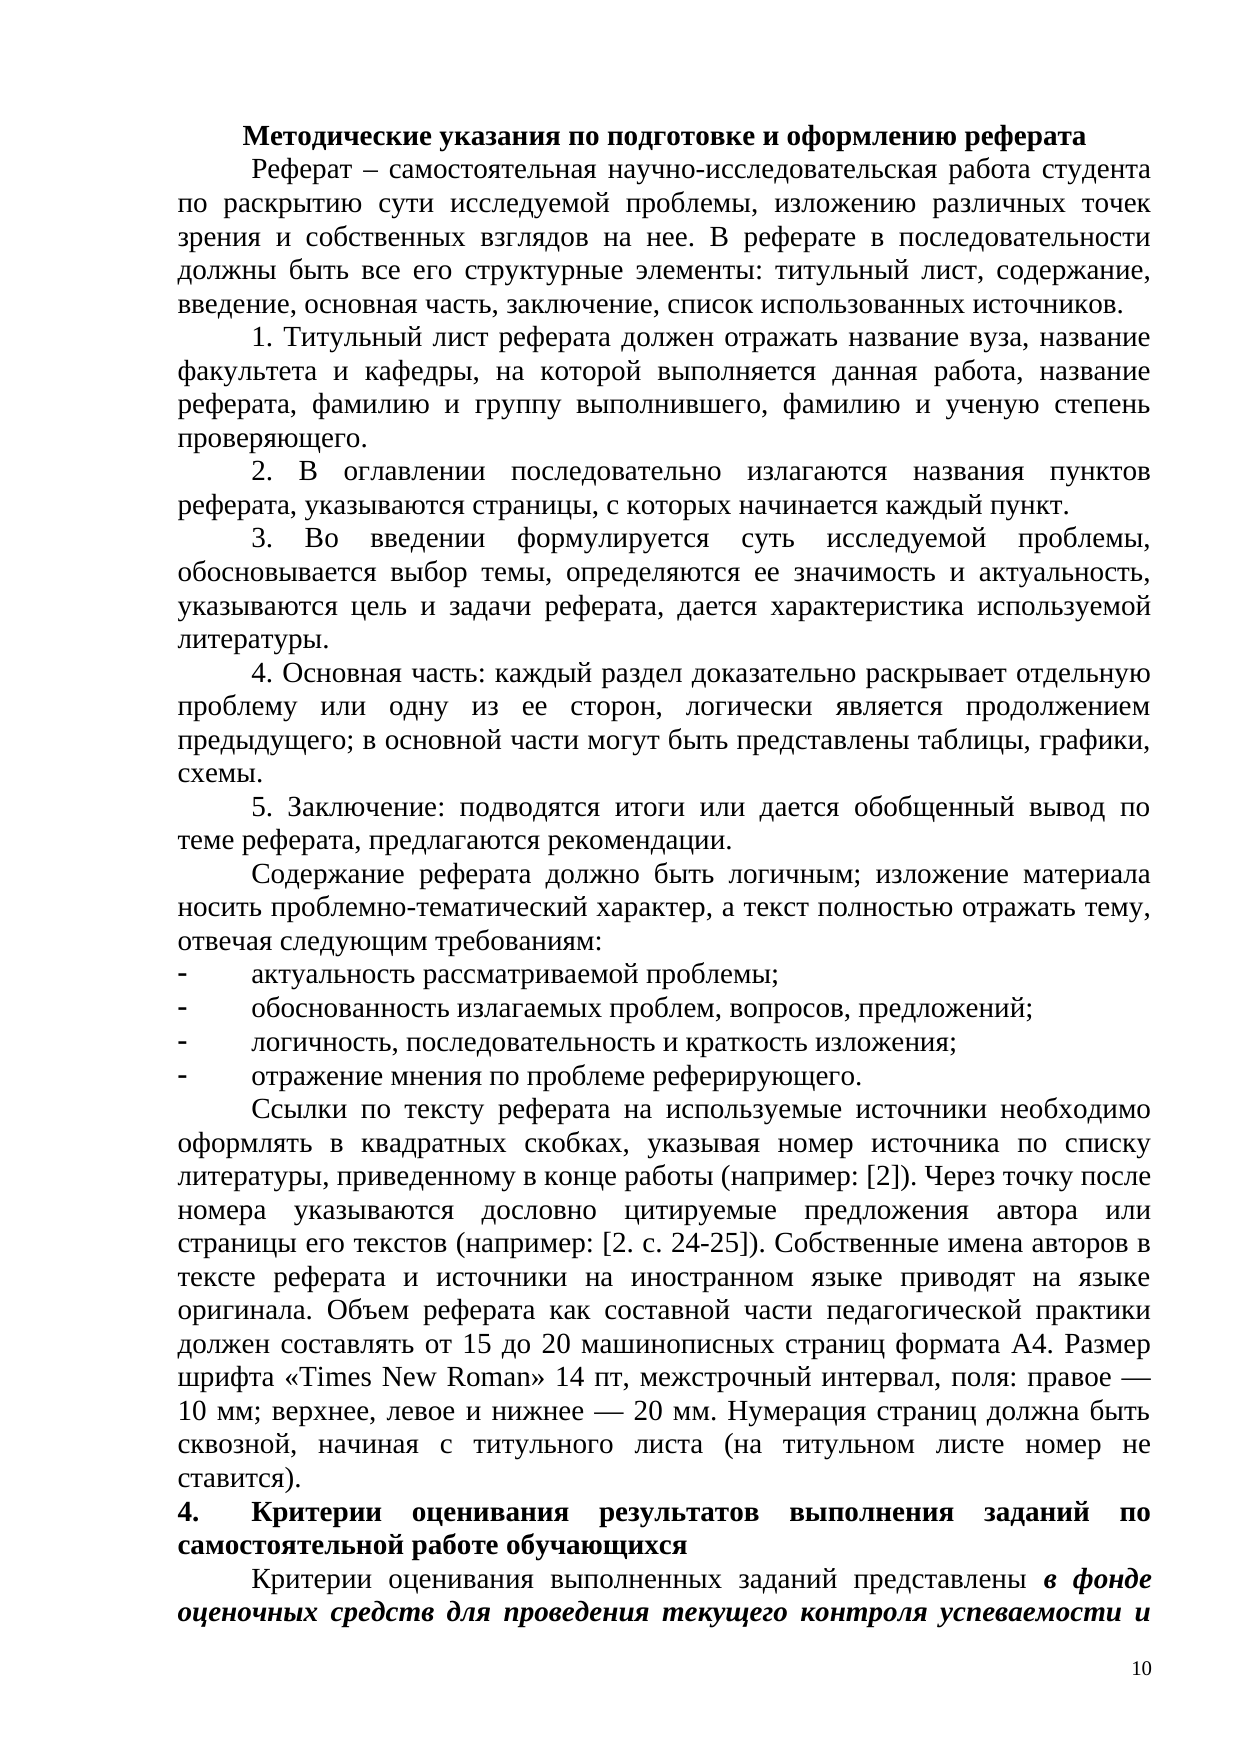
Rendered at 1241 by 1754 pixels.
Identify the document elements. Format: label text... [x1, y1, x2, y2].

list Критерии оценивания результатов выполнения заданий по самостоятельной работе обучающихся [177, 1494, 1152, 1561]
text Реферат – самостоятельная научно-исследовательская работа студента по раскрытию сути исследуемой проблемы, изложению различных точек зрения и собственных взглядов на нее. В реферате в последовательности должны быть все его структурные элементы: титульный лист, содержание, введение, основная часть, заключение, список использованных источников. [177, 152, 1152, 319]
text Ссылки по тексту реферата на используемые источники необходимо оформлять в квадратных скобках, указывая номер источника по списку литературы, приведенному в конце работы (например: [2]). Через точку после номера указываются дословно цитируемые предложения автора или страницы его текстов (например: [2. с. 24-25]). Собственные имена авторов в тексте реферата и источники на иностранном языке приводят на языке оригинала. Объем реферата как составной части педагогической практики должен составлять от 15 до 20 машинописных страниц формата А4. Размер шрифта «Times New Roman» 14 пт, межстрочный интервал, поля: правое — ; верхнее, левое и нижнее — . Нумерация страниц должна быть сквозной, начиная с титульного листа (на титульном листе номер не ставится). [177, 1091, 1152, 1494]
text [177, 1561, 1152, 1628]
list обоснованность излагаемых проблем, вопросов, предложений; [177, 990, 1152, 1024]
text 5. Заключение: подводятся итоги или дается обобщенный вывод по теме реферата, предлагаются рекомендации. [177, 789, 1152, 856]
text 2. В оглавлении последовательно излагаются названия пунктов реферата, указываются страницы, с которых начинается каждый пункт. [177, 453, 1152, 521]
text 1. Титульный лист реферата должен отражать название вуза, название факультета и кафедры, на которой выполняется данная работа, название реферата, фамилию и группу выполнившего, фамилию и ученую степень проверяющего. [177, 319, 1152, 453]
list логичность, последовательность и краткость изложения; [177, 1024, 1152, 1058]
text 4. Основная часть: каждый раздел доказательно раскрывает отдельную проблему или одну из ее сторон, логически является продолжением предыдущего; в основной части могут быть представлены таблицы, графики, схемы. [177, 655, 1152, 789]
text 3. Во введении формулируется суть исследуемой проблемы, обосновывается выбор темы, определяются ее значимость и актуальность, указываются цель и задачи реферата, дается характеристика используемой литературы. [177, 521, 1152, 655]
text Методические указания по подготовке и оформлению реферата [177, 118, 1152, 152]
text Содержание реферата должно быть логичным; изложение материала носить проблемно-тематический характер, а текст полностью отражать тему, отвечая следующим требованиям: [177, 856, 1152, 957]
list актуальность рассматриваемой проблемы; [177, 957, 1152, 990]
list отражение мнения по проблеме реферирующего. [177, 1058, 1152, 1091]
